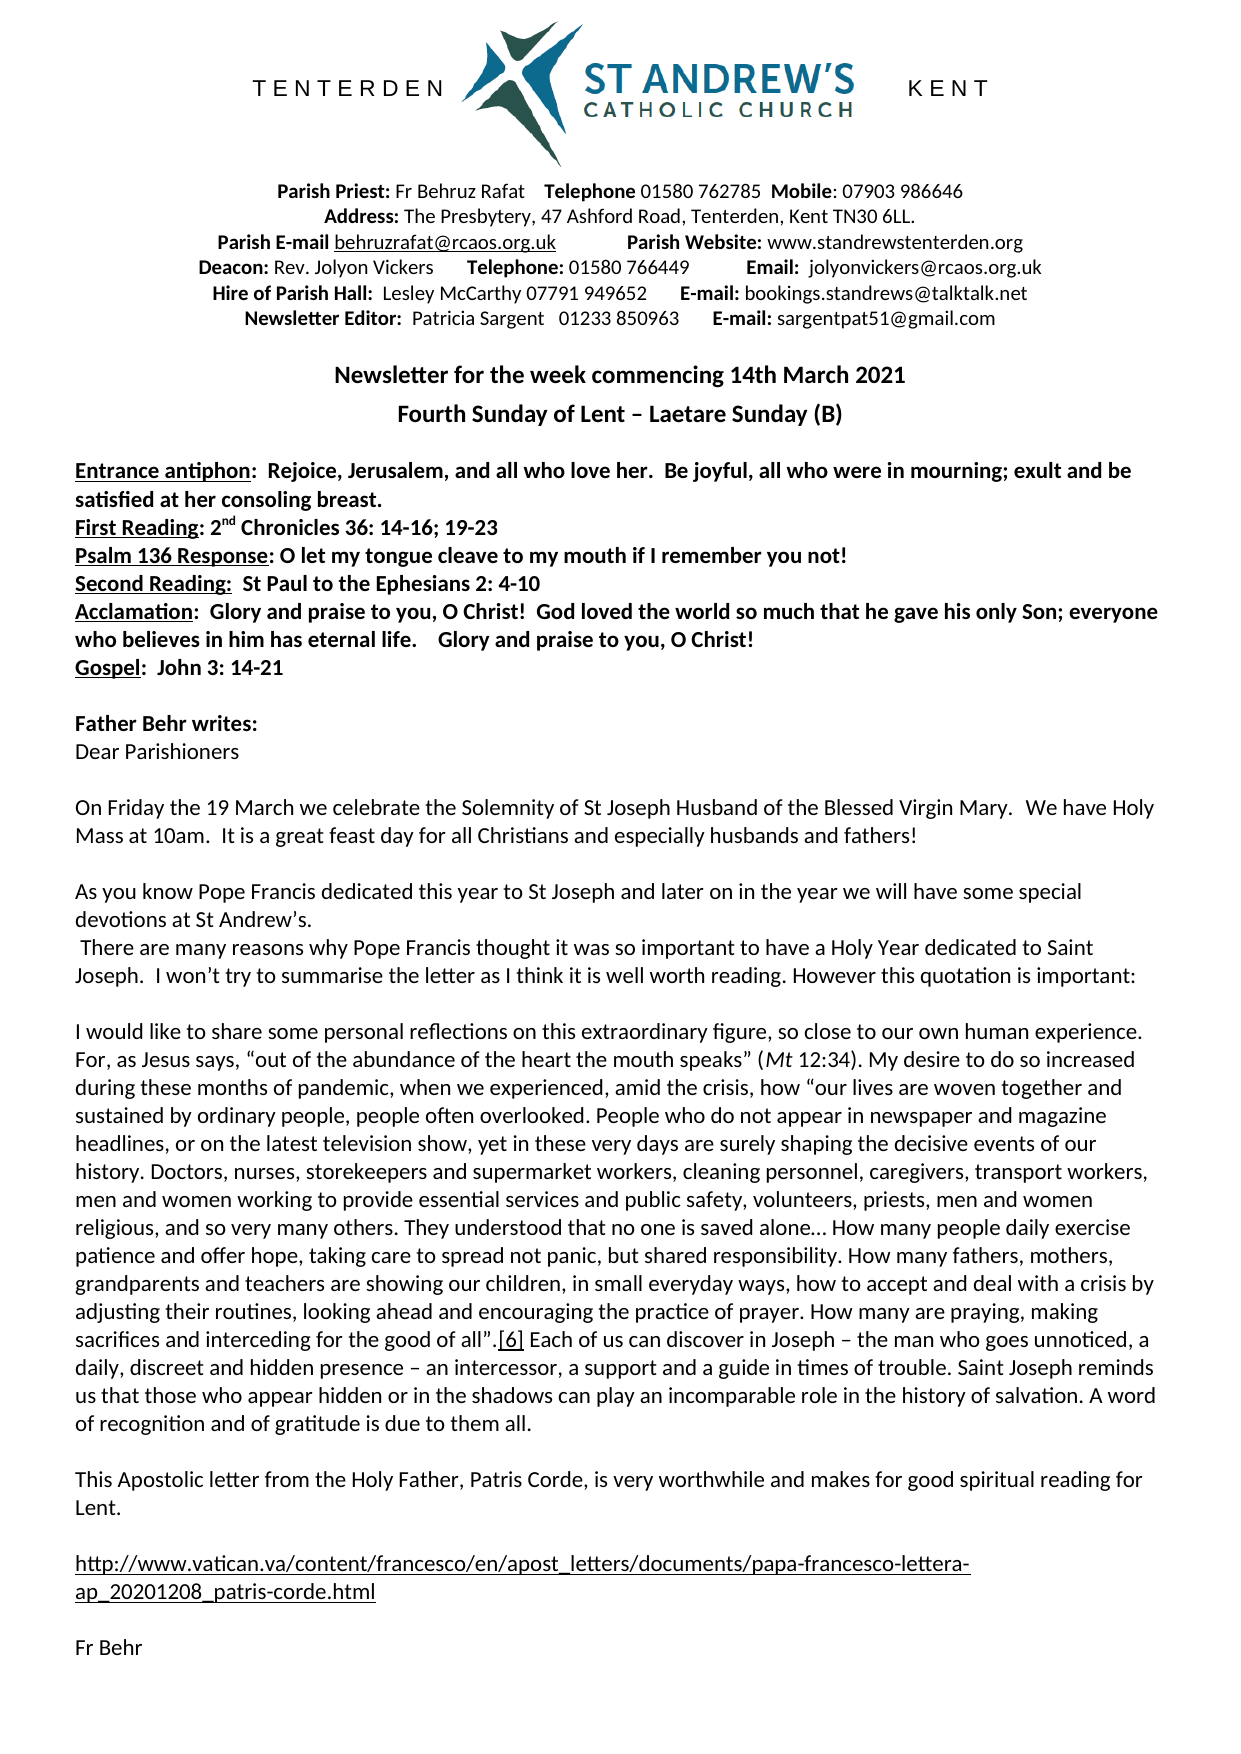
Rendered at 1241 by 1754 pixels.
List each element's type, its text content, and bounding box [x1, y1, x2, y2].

text Dear Parishioners [75, 737, 1165, 765]
text Parish Priest: Fr Behruz Rafat Telephone 01580 762785 Mobile: 07903 986646 [75, 178, 1165, 203]
text Address: The Presbytery, 47 Ashford Road, Tenterden, Kent TN30 6LL. [75, 203, 1165, 229]
picture [440, 0, 894, 75]
text Acclamation: Glory and praise to you, O Christ! God loved the world so much that he gave his only Son; everyone who believes in him has eternal life. Glory and praise to you, O Christ! [75, 597, 1165, 653]
picture [440, 101, 894, 178]
text Fr Behr [75, 1633, 1165, 1662]
text T E N T E R D E N K E N T [75, 75, 1165, 101]
text There are many reasons why Pope Francis thought it was so important to have a Holy Year dedicated to Saint Joseph. I won’t try to summarise the letter as I think it is well worth reading. However this quotation is important: [75, 933, 1165, 989]
text Deacon: Rev. Jolyon Vickers Telephone: 01580 766449 Email: jolyonvickers@rcaos.org.uk Hire of Parish Hall: Lesley McCarthy 07791 949652 E-mail: bookings.standrews@talktalk.net [75, 254, 1165, 305]
text Fourth Sunday of Lent – Laetare Sunday (B) [75, 398, 1165, 429]
text Father Behr writes: [75, 709, 1165, 737]
text Psalm 136 Response: O let my tongue cleave to my mouth if I remember you not! [75, 541, 1165, 569]
text Gospel: John 3: 14-21 [75, 653, 1165, 681]
text First Reading: 2nd Chronicles 36: 14-16; 19-23 [75, 513, 1165, 541]
text Newsletter for the week commencing 14th March 2021 [75, 359, 1165, 390]
text On Friday the 19 March we celebrate the Solemnity of St Joseph Husband of the Blessed Virgin Mary. We have Holy Mass at 10am. It is a great feast day for all Christians and especially husbands and fathers! [75, 793, 1165, 849]
text As you know Pope Francis dedicated this year to St Joseph and later on in the year we will have some special devotions at St Andrew’s. [75, 877, 1165, 933]
text http://www.vatican.va/content/francesco/en/apost_letters/documents/papa-francesco-lettera-ap_20201208_patris-corde.html [75, 1549, 1165, 1606]
text I would like to share some personal reflections on this extraordinary figure, so close to our own human experience. For, as Jesus says, “out of the abundance of the heart the mouth speaks” (Mt 12:34). My desire to do so increased during these months of pandemic, when we experienced, amid the crisis, how “our lives are woven together and sustained by ordinary people, people often overlooked. People who do not appear in newspaper and magazine headlines, or on the latest television show, yet in these very days are surely shaping the decisive events of our history. Doctors, nurses, storekeepers and supermarket workers, cleaning personnel, caregivers, transport workers, men and women working to provide essential services and public safety, volunteers, priests, men and women religious, and so very many others. They understood that no one is saved alone… How many people daily exercise patience and offer hope, taking care to spread not panic, but shared responsibility. How many fathers, mothers, grandparents and teachers are showing our children, in small everyday ways, how to accept and deal with a crisis by adjusting their routines, looking ahead and encouraging the practice of prayer. How many are praying, making sacrifices and interceding for the good of all”.[6] Each of us can discover in Joseph – the man who goes unnoticed, a daily, discreet and hidden presence – an intercessor, a support and a guide in times of trouble. Saint Joseph reminds us that those who appear hidden or in the shadows can play an incomparable role in the history of salvation. A word of recognition and of gratitude is due to them all. [75, 1017, 1165, 1437]
text Newsletter Editor: Patricia Sargent 01233 850963 E-mail: sargentpat51@gmail.com [75, 305, 1165, 331]
text Parish E-mail behruzrafat@rcaos.org.uk Parish Website: www.standrewstenterden.org [75, 229, 1165, 254]
text Entrance antiphon: Rejoice, Jerusalem, and all who love her. Be joyful, all who were in mourning; exult and be satisfied at her consoling breast. [75, 457, 1165, 513]
text Second Reading: St Paul to the Ephesians 2: 4-10 [75, 569, 1165, 597]
text This Apostolic letter from the Holy Father, Patris Corde, is very worthwhile and makes for good spiritual reading for Lent. [75, 1465, 1165, 1521]
